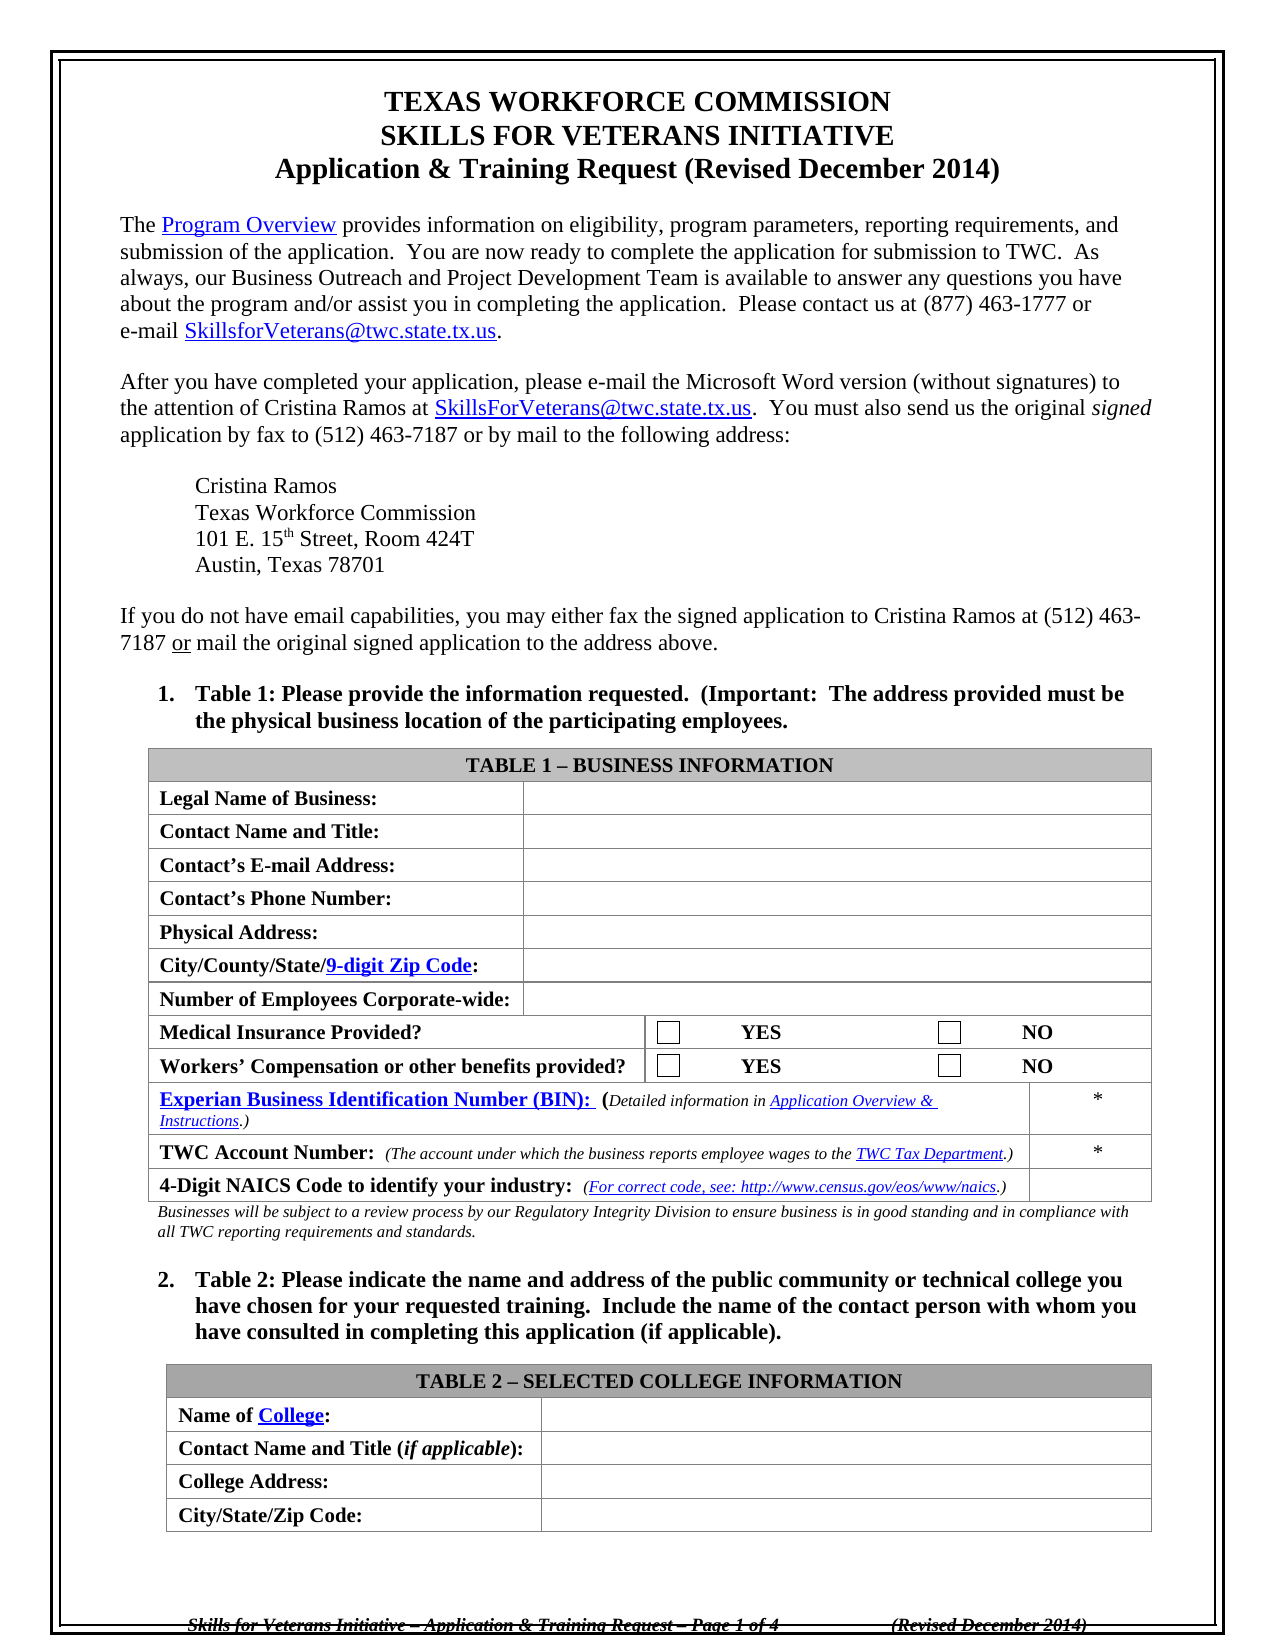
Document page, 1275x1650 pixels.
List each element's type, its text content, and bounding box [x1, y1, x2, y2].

table_cell [524, 882, 1151, 914]
table_cell College Address: [167, 1465, 541, 1498]
table_cell 4-Digit NAICS Code to identify your industry: (For correct code, see: http://www.census.gov/eos/www/naics.) [149, 1169, 1029, 1201]
table_cell [524, 782, 1151, 814]
table_cell [524, 916, 1151, 948]
text After you have completed your application, please e-mail the Microsoft Word version (without signatures) to the attention of Cristina Ramos at SkillsForVeterans@twc.state.tx.us. You must also send us the original signed application by fax to (512) 463-7187 or by mail to the following address: [120, 368, 1155, 447]
table_cell City/County/State/9-digit Zip Code: [149, 949, 523, 981]
list Table 2: Please indicate the name and address of the public community or technical college you have chosen for your requested training. Include the name of the contact person with whom you have consulted in completing this application (if applicable). [157, 1266, 1155, 1345]
table_cell Contact Name and Title (if applicable): [167, 1432, 541, 1464]
text The Program Overview provides information on eligibility, program parameters, reporting requirements, and submission of the application. You are now ready to complete the application for submission to TWC. As always, our Business Outreach and Project Development Team is available to answer any questions you have about the program and/or assist you in completing the application. Please contact us at (877) 463-1777 or e-mail SkillsforVeterans@twc.state.tx.us. [120, 211, 1155, 343]
table_cell Medical Insurance Provided? [149, 1016, 644, 1048]
subtitle TEXAS WORKFORCE COMMISSION [120, 84, 1155, 118]
table_cell [926, 1049, 1011, 1082]
table_cell [524, 983, 1151, 1015]
table_cell Legal Name of Business: [149, 782, 523, 814]
text Cristina Ramos [195, 472, 1155, 498]
subtitle SKILLS FOR VETERANS INITIATIVE [120, 118, 1155, 151]
list Table 1: Please provide the information requested. (Important: The address provided must be the physical business location of the participating employees. [157, 680, 1155, 733]
text Texas Workforce Commission [195, 498, 1155, 525]
table_cell [524, 949, 1151, 981]
table_cell [1030, 1169, 1151, 1201]
table_cell Contact’s Phone Number: [149, 882, 523, 914]
table_cell [542, 1465, 1151, 1498]
table_cell [926, 1016, 1011, 1048]
table_cell Experian Business Identification Number (BIN): (Detailed information in Application Overview & Instructions.) [149, 1083, 1029, 1134]
text 101 E. 15th Street, Room 424T [195, 525, 1155, 551]
table_cell Physical Address: [149, 916, 523, 948]
table_cell [542, 1432, 1151, 1464]
table_cell YES [729, 1049, 926, 1082]
table_cell [542, 1499, 1151, 1531]
table_cell Number of Employees Corporate-wide: [149, 983, 523, 1015]
table_cell Contact Name and Title: [149, 815, 523, 848]
table_cell [524, 849, 1151, 881]
text Businesses will be subject to a review process by our Regulatory Integrity Division to ensure business is in good standing and in compliance with all TWC reporting requirements and standards. [157, 1202, 1155, 1241]
table_cell [524, 815, 1151, 848]
table_cell Contact’s E-mail Address: [149, 849, 523, 881]
table_cell [646, 1016, 729, 1048]
table_cell NO [1011, 1049, 1151, 1082]
table_header Table 2 – SELECTED COLLEGE INFORMATION [167, 1365, 1151, 1397]
subtitle Application & Training Request (Revised December 2014) [120, 151, 1155, 185]
text Austin, Texas 78701 [195, 551, 1155, 578]
table_cell NO [1011, 1016, 1151, 1048]
table_cell * [1030, 1083, 1151, 1134]
table_cell TWC Account Number: (The account under which the business reports employee wages to the TWC Tax Department.) [149, 1135, 1029, 1168]
table_cell * [1030, 1135, 1151, 1168]
text If you do not have email capabilities, you may either fax the signed application to Cristina Ramos at (512) 463-7187 or mail the original signed application to the address above. [120, 603, 1155, 655]
table_cell Workers’ Compensation or other benefits provided? [149, 1049, 644, 1082]
table_cell [542, 1398, 1151, 1431]
table_cell City/State/Zip Code: [167, 1499, 541, 1531]
table_cell Name of College: [167, 1398, 541, 1431]
table_header TABLE 1 – BUSINESS INFORMATION [149, 749, 1151, 781]
table_cell YES [729, 1016, 926, 1048]
table_cell [646, 1049, 729, 1082]
